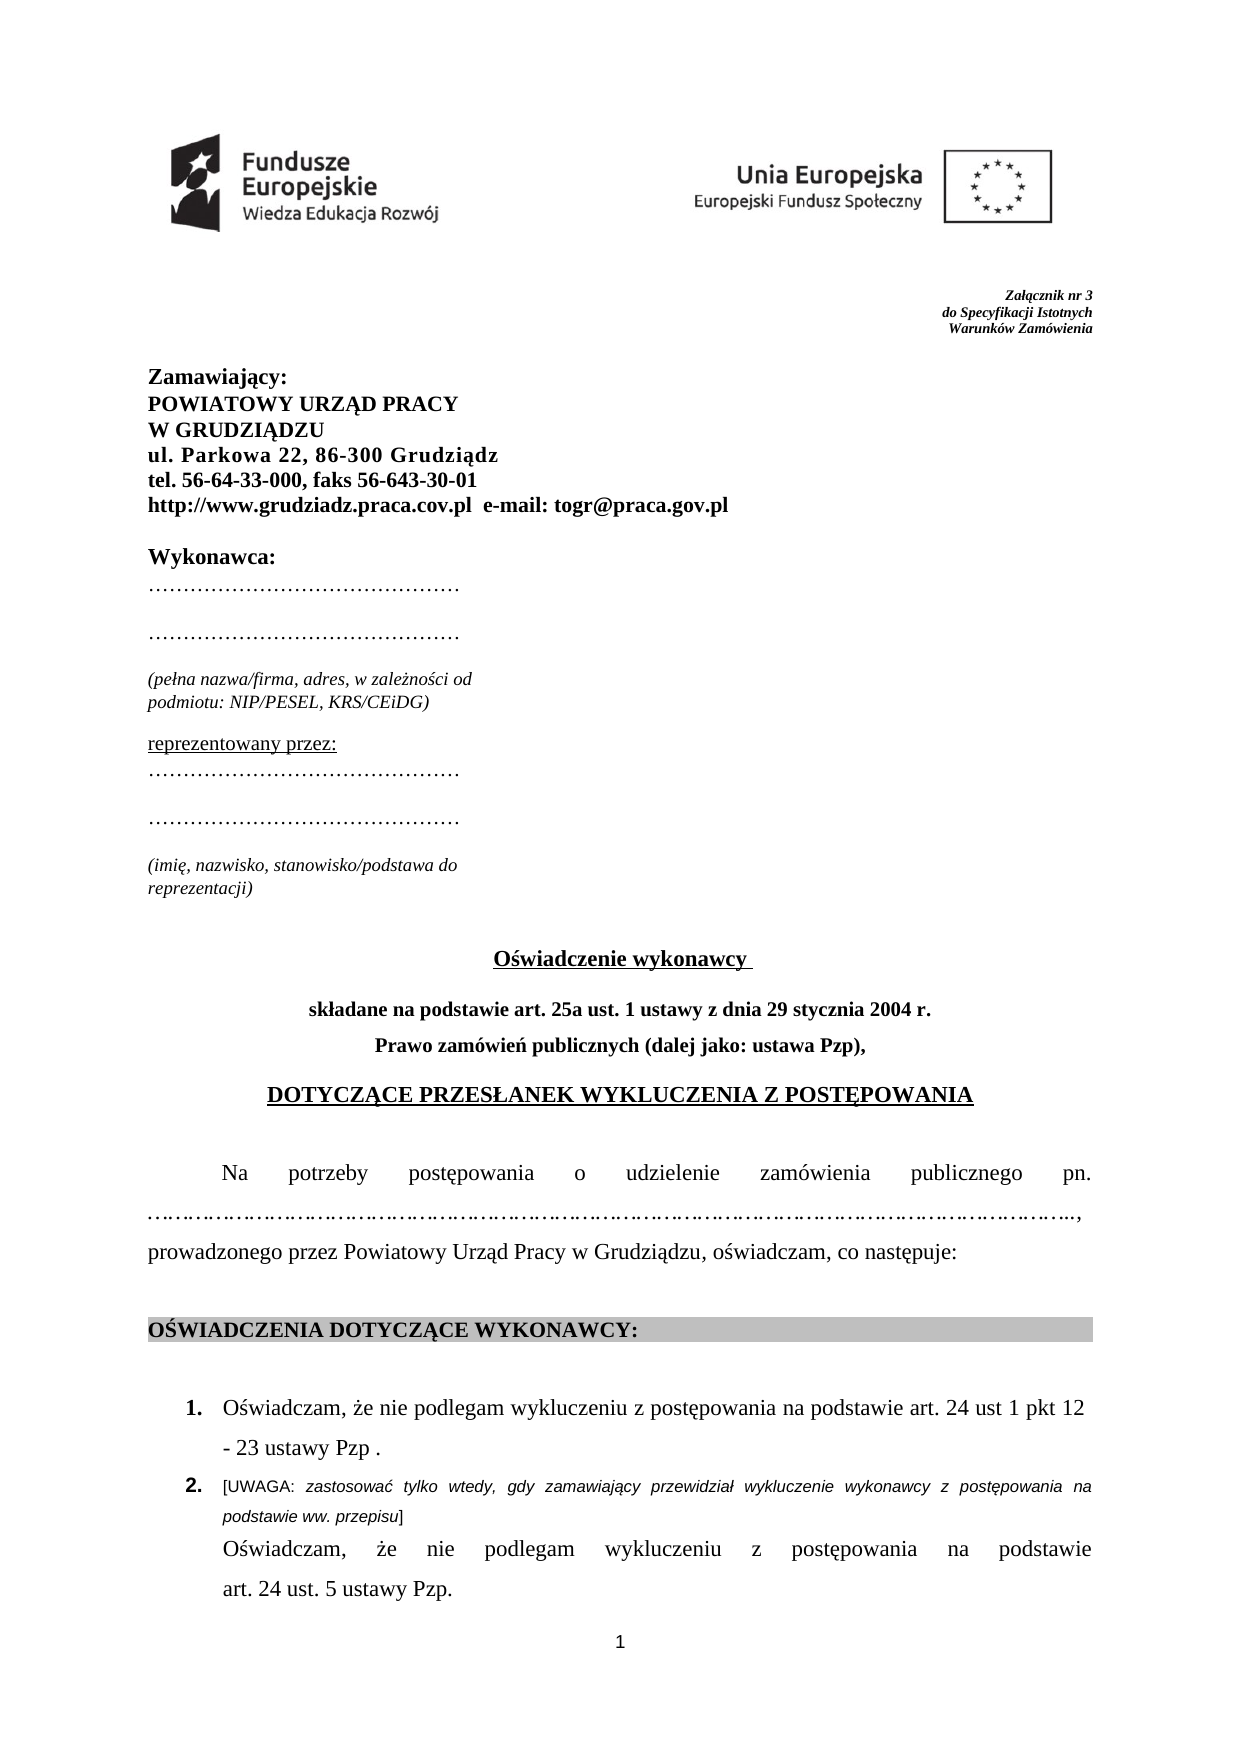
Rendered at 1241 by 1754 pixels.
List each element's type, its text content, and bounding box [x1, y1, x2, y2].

list Oświadczam, że nie podlegam wykluczeniu z postępowania na podstawie art. 24 ust. 5 ustawy Pzp. [223, 1535, 1093, 1601]
text tel. 56-64-33-000, faks 56-643-30-01 [148, 467, 1093, 492]
list Oświadczam, że nie podlegam wykluczeniu z postępowania na podstawie art. 24 ust 1 pkt 12 - 23 ustawy Pzp . [185, 1394, 1093, 1460]
text Na potrzeby postępowania o udzielenie zamówienia publicznego pn. ……………………………………………………………………………………………………………………….., prowadzonego przez Powiatowy Urząd Pracy w Grudziądzu, oświadczam, co następuje: [148, 1159, 1093, 1264]
text ……………………………………………………………………………… [148, 757, 472, 829]
text ……………………………………………………………………………… [148, 572, 472, 644]
text reprezentowany przez: [148, 731, 1093, 755]
list [UWAGA: zastosować tylko wtedy, gdy zamawiający przewidział wykluczenie wykonawcy z postępowania na podstawie ww. przepisu] [185, 1473, 1093, 1526]
text (imię, nazwisko, stanowisko/podstawa do reprezentacji) [148, 853, 472, 898]
text ul. Parkowa 22, 86-300 Grudziądz [148, 442, 1093, 467]
text OŚWIADCZENIA DOTYCZĄCE WYKONAWCY: [148, 1317, 1093, 1342]
text (pełna nazwa/firma, adres, w zależności od podmiotu: NIP/PESEL, KRS/CEiDG) [148, 668, 472, 713]
text Zamawiający: [148, 363, 1093, 389]
text http://www.grudziadz.praca.cov.pl e-mail: togr@praca.gov.pl [148, 492, 1093, 517]
text składane na podstawie art. 25a ust. 1 ustawy z dnia 29 stycznia 2004 r. [148, 997, 1093, 1021]
text Oświadczenie wykonawcy [148, 945, 1093, 971]
text Wykonawca: [148, 543, 1093, 570]
text Prawo zamówień publicznych (dalej jako: ustawa Pzp), [148, 1033, 1093, 1057]
text Warunków Zamówienia [885, 320, 1093, 337]
text Załącznik nr 3 [885, 287, 1093, 303]
text do Specyfikacji Istotnych [885, 303, 1093, 320]
text DOTYCZĄCE PRZESŁANEK WYKLUCZENIA Z POSTĘPOWANIA [148, 1082, 1093, 1108]
text POWIATOWY URZĄD PRACY W GRUDZIĄDZU [148, 391, 1093, 442]
picture [147, 109, 1081, 254]
